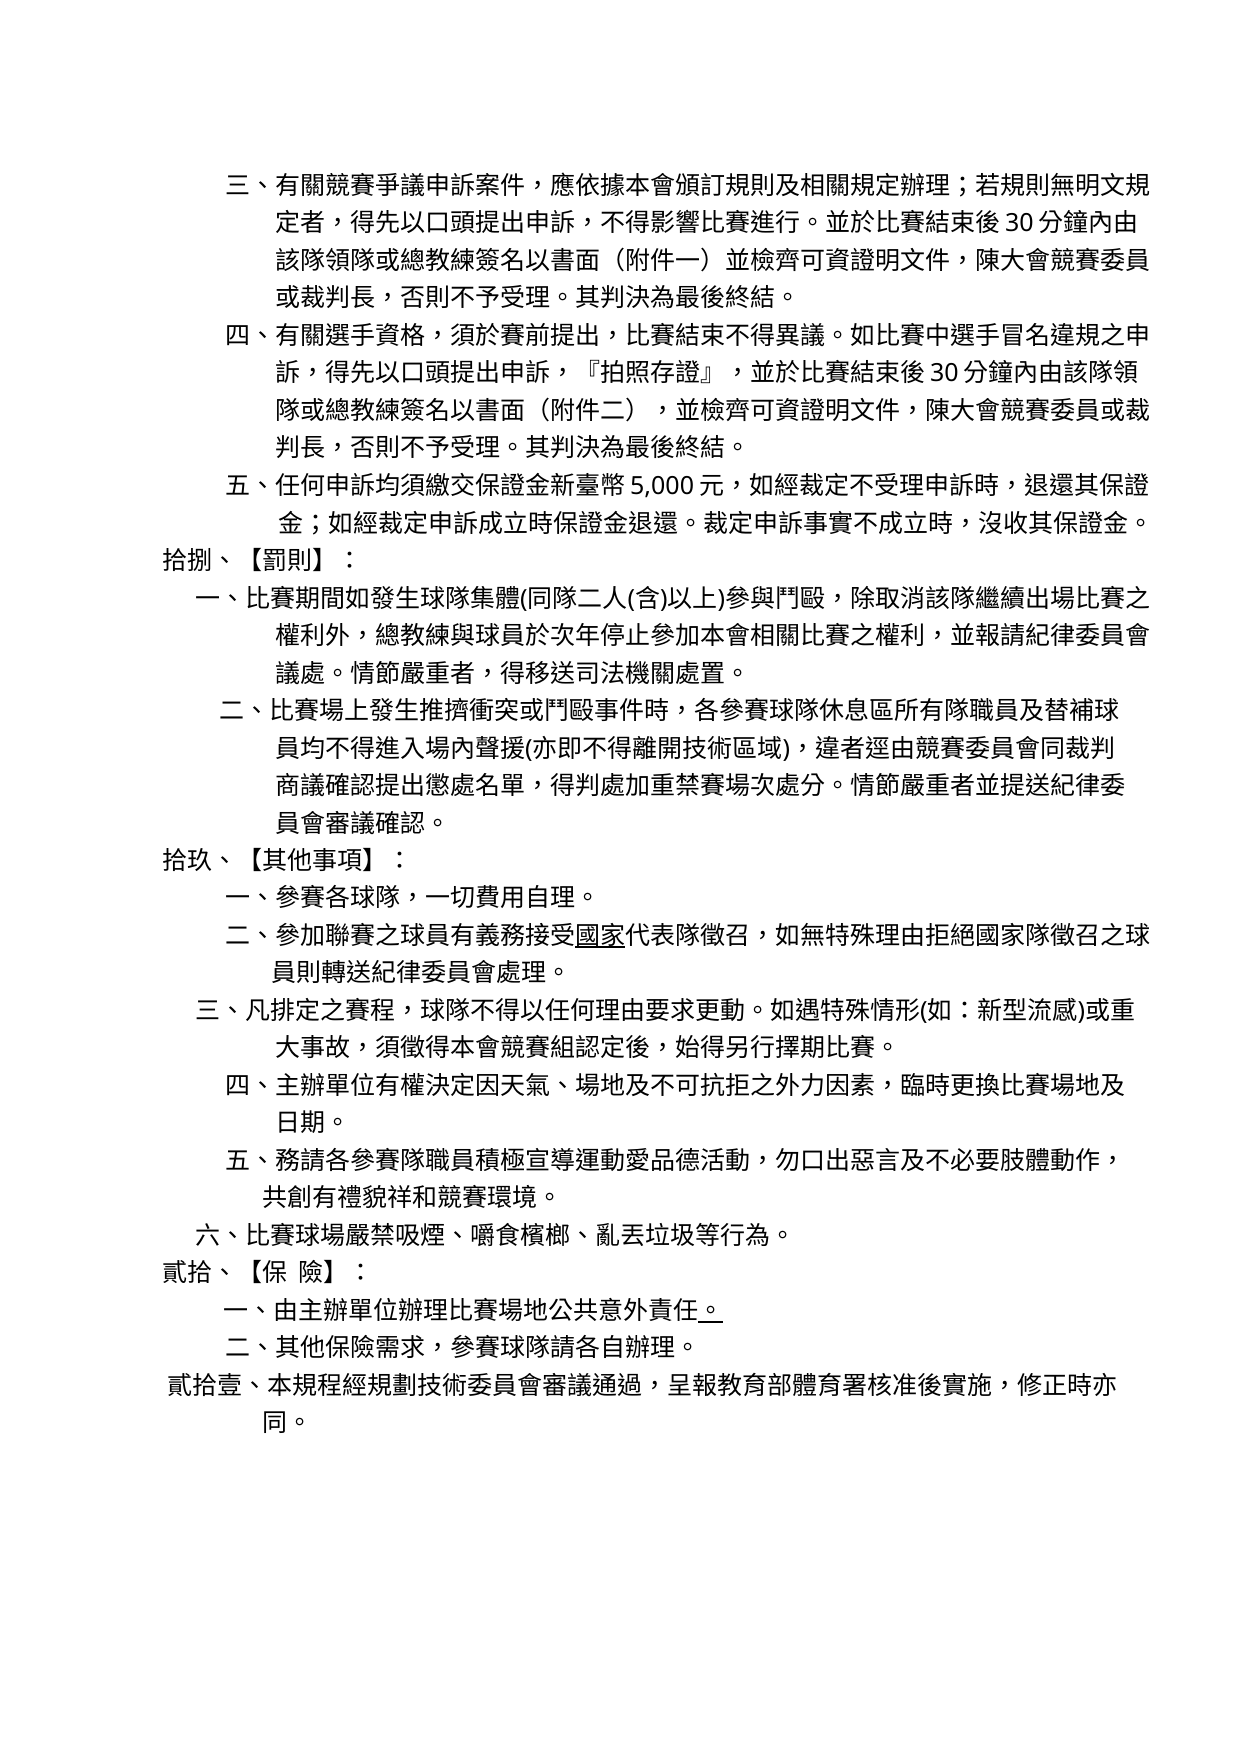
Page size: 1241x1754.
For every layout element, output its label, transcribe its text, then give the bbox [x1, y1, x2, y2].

text 一、參賽各球隊，一切費用自理。 [162, 877, 1152, 914]
text 拾玖、【其他事項】： [162, 839, 1152, 877]
subtitle 貳拾、【保 險】： [162, 1252, 1152, 1289]
text 拾捌、【罰則】： [162, 539, 1152, 577]
list 二、比賽場上發生推擠衝突或鬥毆事件時，各參賽球隊休息區所有隊職員及替補球 [212, 689, 1152, 727]
list 員均不得進入場內聲援(亦即不得離開技術區域)，違者逕由競賽委員會同裁判 [212, 727, 1152, 764]
text 五、任何申訴均須繳交保證金新臺幣5,000元，如經裁定不受理申訴時，退還其保證金；如經裁定申訴成立時保證金退還。裁定申訴事實不成立時，沒收其保證金。 [225, 464, 1152, 539]
text 共創有禮貌祥和競賽環境。 [162, 1177, 1152, 1214]
list 商議確認提出懲處名單，得判處加重禁賽場次處分。情節嚴重者並提送紀律委 [212, 764, 1152, 802]
text 五、務請各參賽隊職員積極宣導運動愛品德活動，勿口出惡言及不必要肢體動作， [162, 1139, 1152, 1177]
list 員會審議確認。 [212, 802, 1152, 839]
text 同。 [262, 1402, 1152, 1439]
text 日期。 [162, 1102, 1152, 1139]
text 一、比賽期間如發生球隊集體(同隊二人(含)以上)參與鬥毆，除取消該隊繼續出場比賽之權利外，總教練與球員於次年停止參加本會相關比賽之權利，並報請紀律委員會議處。情節嚴重者，得移送司法機關處置。 [162, 577, 1152, 689]
text 六、比賽球場嚴禁吸煙、嚼食檳榔、亂丟垃圾等行為。 [162, 1214, 1152, 1252]
text 四、主辦單位有權決定因天氣、場地及不可抗拒之外力因素，臨時更換比賽場地及 [162, 1064, 1152, 1102]
subtitle 二、其他保險需求，參賽球隊請各自辦理。 [200, 1327, 1152, 1364]
subtitle 貳拾壹、本規程經規劃技術委員會審議通過，呈報教育部體育署核准後實施，修正時亦 [167, 1364, 1152, 1402]
subtitle 三、有關競賽爭議申訴案件，應依據本會頒訂規則及相關規定辦理；若規則無明文規定者，得先以口頭提出申訴，不得影響比賽進行。並於比賽結束後30分鐘內由該隊領隊或總教練簽名以書面（附件一）並檢齊可資證明文件，陳大會競賽委員或裁判長，否則不予受理。其判決為最後終結。 [225, 164, 1152, 314]
text 三、凡排定之賽程，球隊不得以任何理由要求更動。如遇特殊情形(如：新型流感)或重大事故，須徵得本會競賽組認定後，始得另行擇期比賽。 [162, 989, 1152, 1064]
text 二、參加聯賽之球員有義務接受國家代表隊徵召，如無特殊理由拒絕國家隊徵召之球員則轉送紀律委員會處理。 [225, 914, 1152, 989]
subtitle 一、由主辦單位辦理比賽場地公共意外責任。 [173, 1289, 1152, 1327]
subtitle 四、有關選手資格，須於賽前提出，比賽結束不得異議。如比賽中選手冒名違規之申訴，得先以口頭提出申訴，『拍照存證』，並於比賽結束後30分鐘內由該隊領隊或總教練簽名以書面（附件二），並檢齊可資證明文件，陳大會競賽委員或裁判長，否則不予受理。其判決為最後終結。 [225, 314, 1152, 464]
